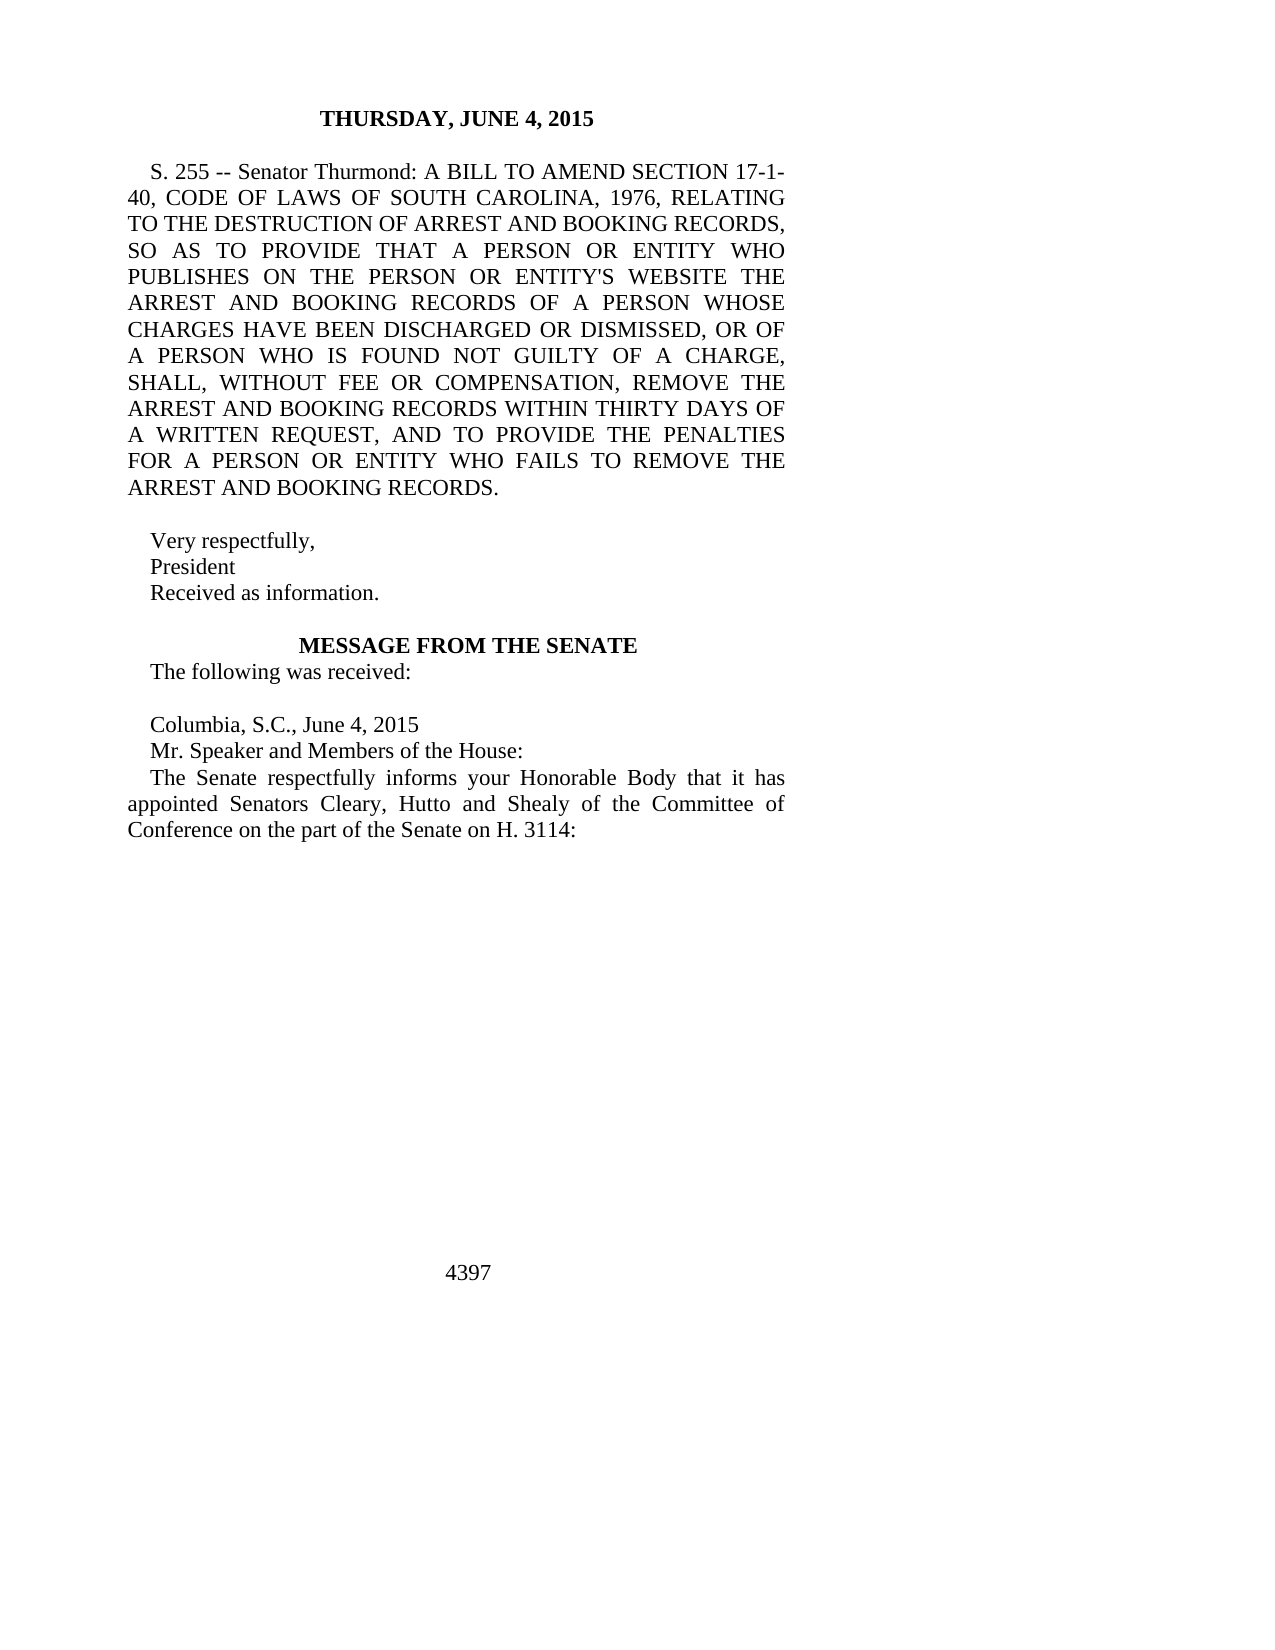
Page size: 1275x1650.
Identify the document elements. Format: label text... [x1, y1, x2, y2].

text Very respectfully, [127, 527, 786, 553]
text Mr. Speaker and Members of the House: [127, 737, 786, 764]
text The following was received: [127, 658, 786, 685]
text The Senate respectfully informs your Honorable Body that it has appointed Senators Cleary, Hutto and Shealy of the Committee of Conference on the part of the Senate on H. 3114: [127, 764, 786, 843]
text S. 255 -- Senator Thurmond: A BILL TO AMEND SECTION 17-1-40, CODE OF LAWS OF SOUTH CAROLINA, 1976, RELATING TO THE DESTRUCTION OF ARREST AND BOOKING RECORDS, SO AS TO PROVIDE THAT A PERSON OR ENTITY WHO PUBLISHES ON THE PERSON OR ENTITY'S WEBSITE THE ARREST AND BOOKING RECORDS OF A PERSON WHOSE CHARGES HAVE BEEN DISCHARGED OR DISMISSED, OR OF A PERSON WHO IS FOUND NOT GUILTY OF A CHARGE, SHALL, WITHOUT FEE OR COMPENSATION, REMOVE THE ARREST AND BOOKING RECORDS WITHIN THIRTY DAYS OF A WRITTEN REQUEST, AND TO PROVIDE THE PENALTIES FOR A PERSON OR ENTITY WHO FAILS TO REMOVE THE ARREST AND BOOKING RECORDS. [127, 158, 786, 500]
text Received as information. [127, 579, 786, 606]
text Columbia, S.C., June 4, 2015 [127, 711, 786, 737]
text MESSAGE FROM THE SENATE [127, 632, 786, 658]
text President [127, 553, 786, 579]
